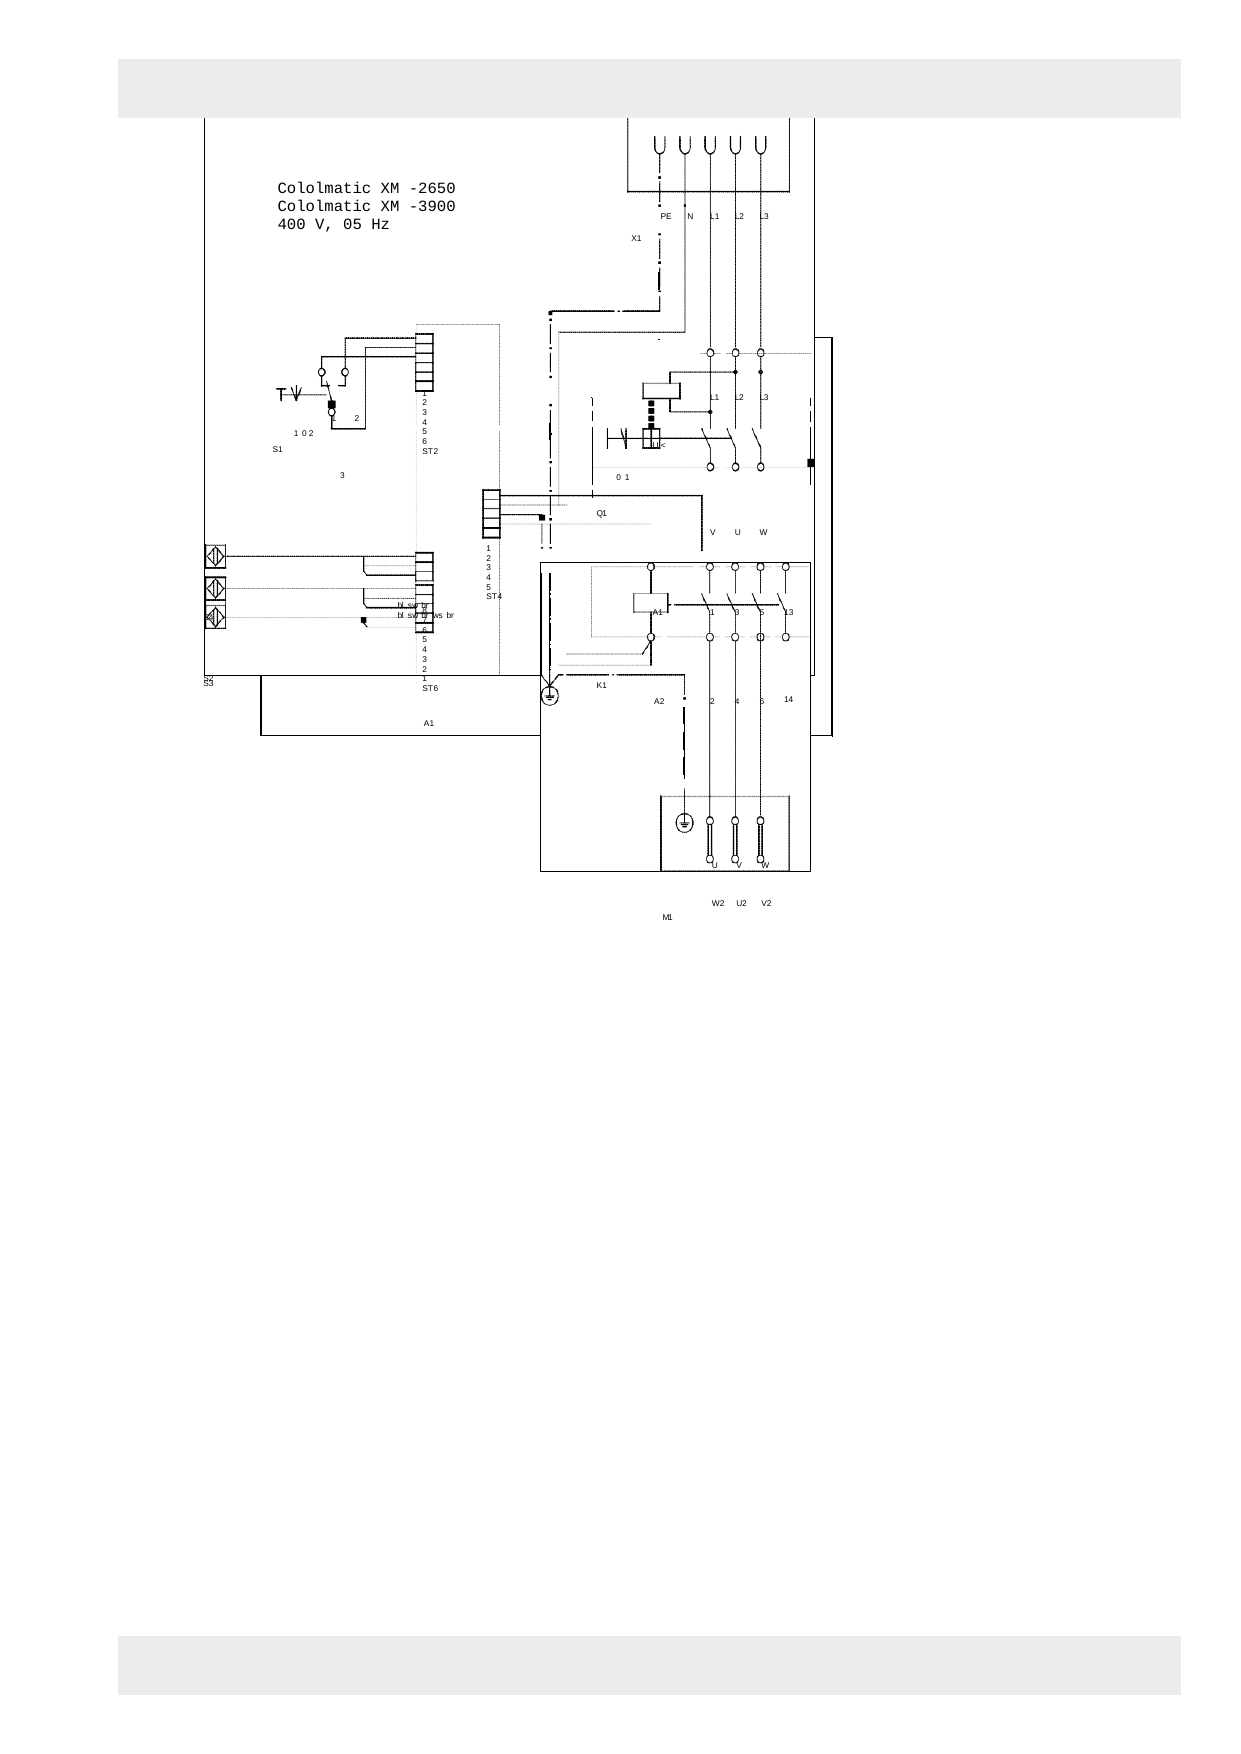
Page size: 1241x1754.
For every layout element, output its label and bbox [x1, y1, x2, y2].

picture [205, 118, 814, 675]
picture [541, 563, 810, 871]
